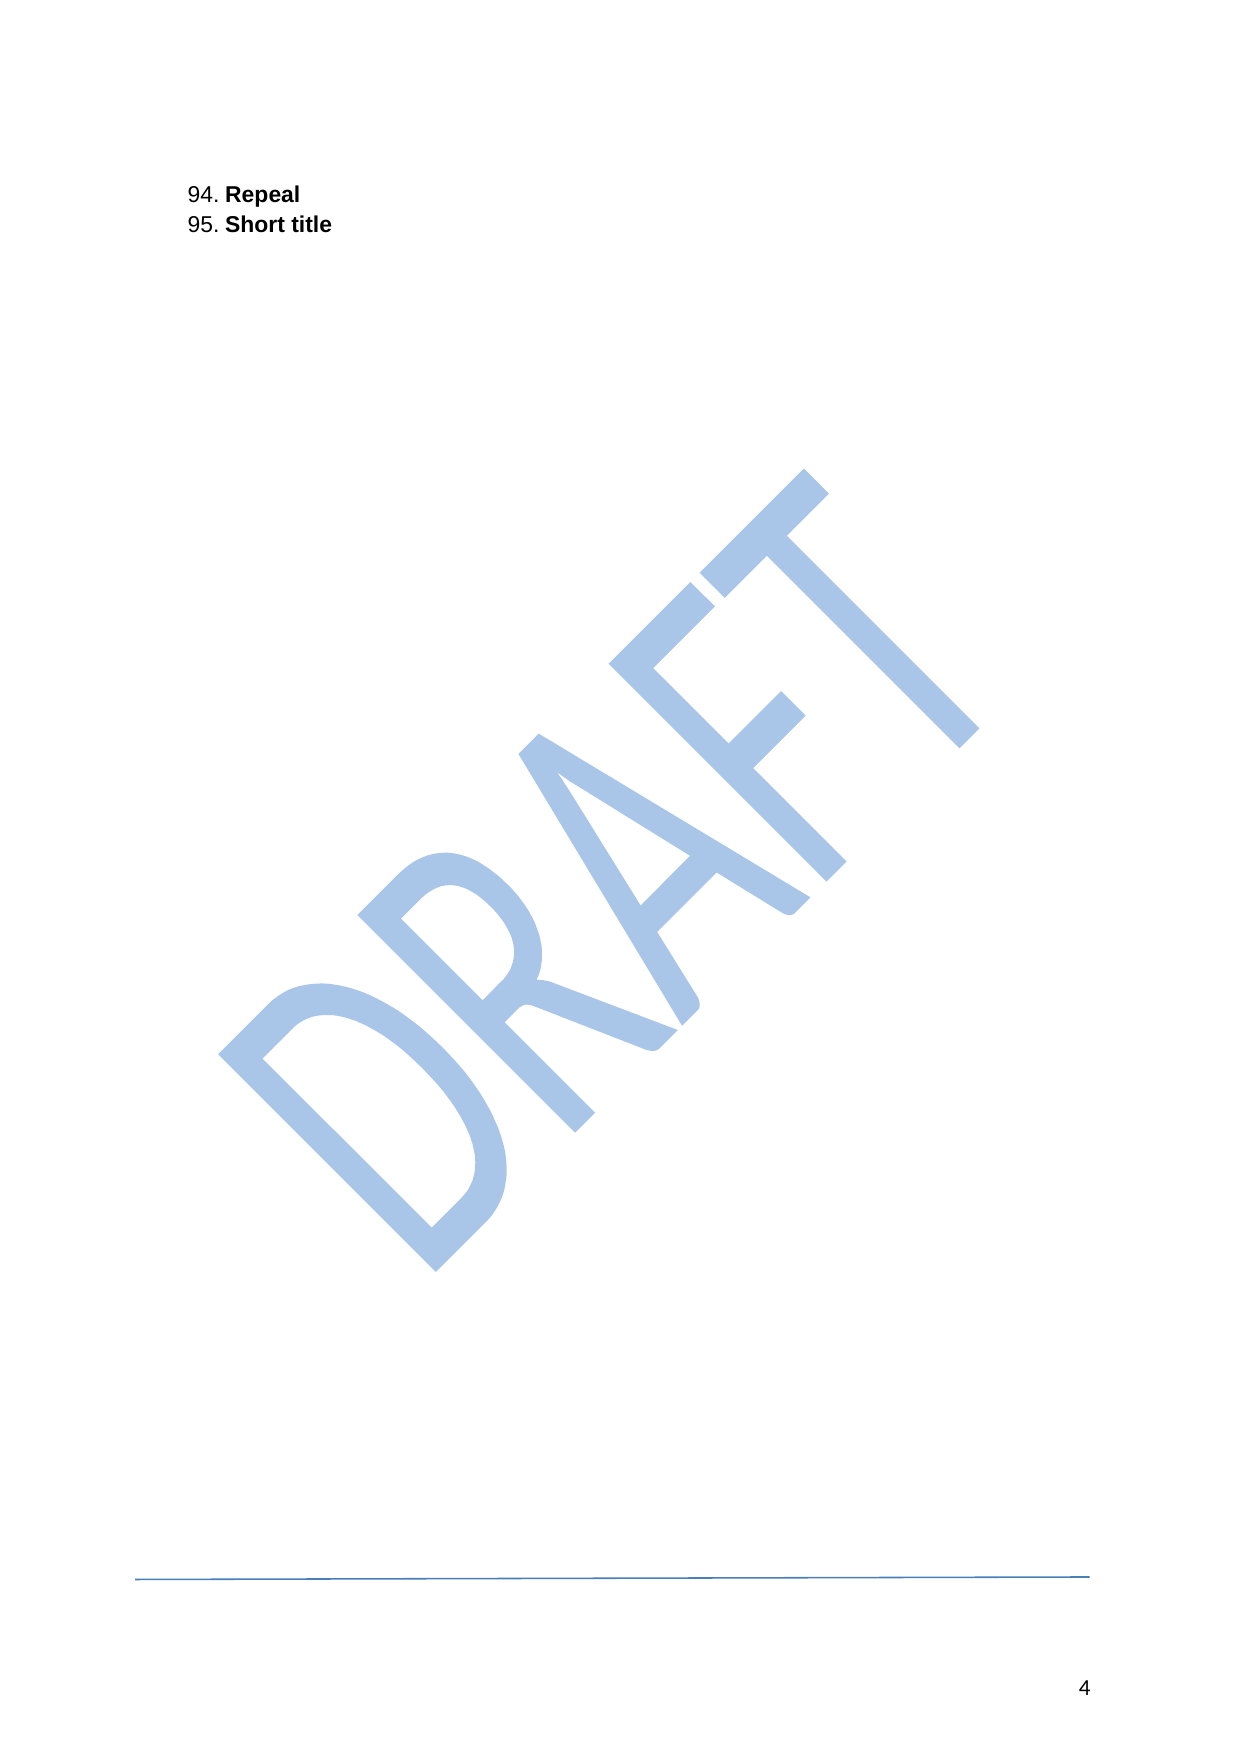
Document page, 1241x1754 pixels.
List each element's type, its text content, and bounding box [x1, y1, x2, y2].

list Repeal [187, 179, 1090, 209]
list Short title [187, 209, 1090, 238]
